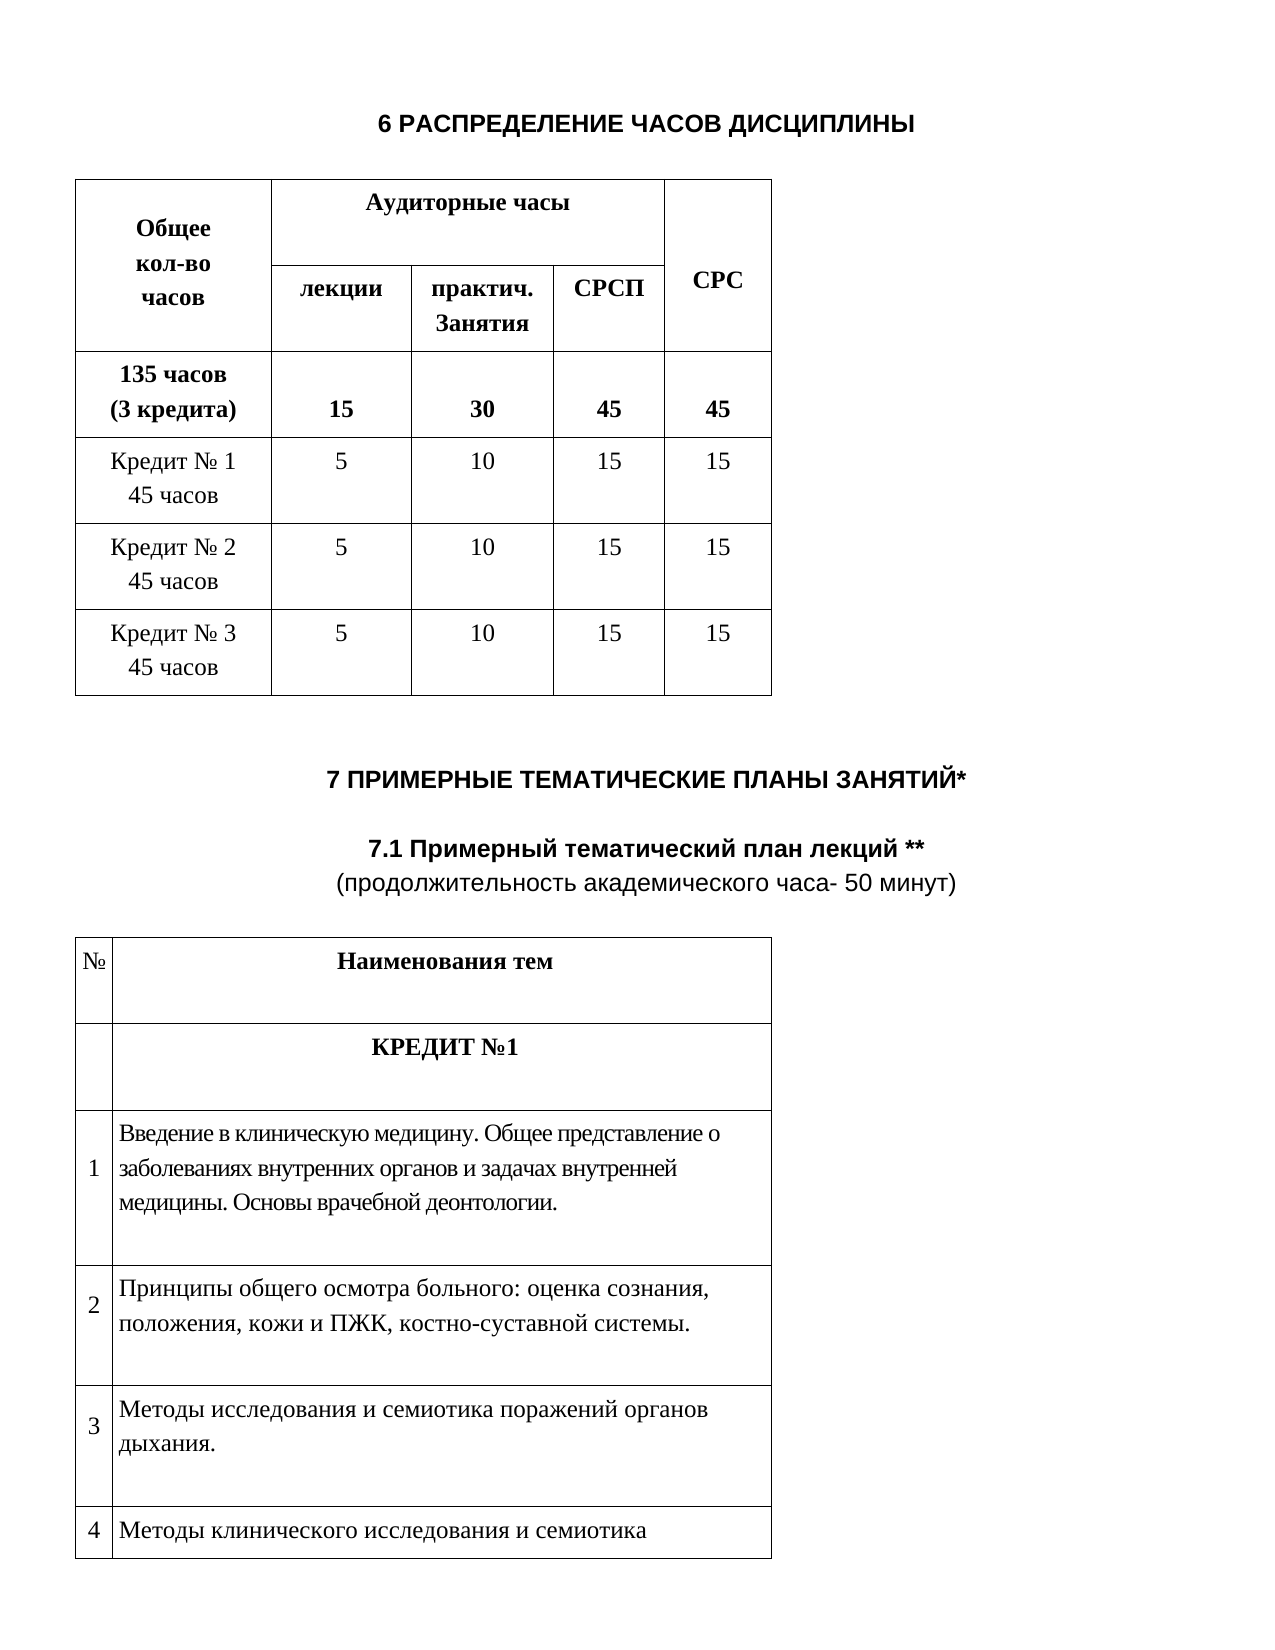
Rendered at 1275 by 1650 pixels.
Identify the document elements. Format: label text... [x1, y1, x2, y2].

table_cell Кредит № 2 45 часов [76, 524, 271, 609]
text 7.1 Примерный тематический план лекций ** [75, 834, 1200, 862]
table_cell 135 часов (3 кредита) [76, 352, 271, 437]
table_cell 15 [554, 438, 664, 523]
table_header Общее кол-во часов [76, 180, 271, 351]
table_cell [113, 1507, 771, 1557]
table_cell 15 [665, 610, 771, 695]
table_cell 45 [665, 352, 771, 437]
table_header № [76, 938, 112, 1023]
table_header СРС [665, 180, 771, 351]
table_cell 15 [554, 610, 664, 695]
table_cell 15 [272, 352, 411, 437]
table_cell 15 [665, 524, 771, 609]
text 6 РАСПРЕДЕЛЕНИЕ ЧАСОВ ДИСЦИПЛИНЫ [75, 109, 1200, 138]
table_cell Введение в клиническую медицину. Общее представление о заболеваниях внутренних органов и задачах внутренней медицины. Основы врачебной деонтологии. [113, 1111, 771, 1264]
table_cell Принципы общего осмотра больного: оценка сознания, положения, кожи и ПЖК, костно-суставной системы. [113, 1266, 771, 1385]
table_cell 2 [76, 1266, 112, 1385]
table_header Наименования тем [113, 938, 771, 1023]
table_cell Кредит № 1 45 часов [76, 438, 271, 523]
table_cell 45 [554, 352, 664, 437]
table_cell 10 [412, 610, 553, 695]
table_cell 1 [76, 1111, 112, 1264]
table_cell 30 [412, 352, 553, 437]
table_cell лекции [272, 266, 411, 351]
table_cell Методы исследования и семиотика поражений органов дыхания. [113, 1386, 771, 1506]
table_cell КРЕДИТ №1 [113, 1024, 771, 1109]
table_cell 4 [76, 1507, 112, 1557]
table_cell СРСП [554, 266, 664, 351]
table_header Аудиторные часы [272, 180, 664, 264]
table_cell 10 [412, 524, 553, 609]
text (продолжительность академического часа- 50 минут) [75, 868, 1200, 897]
table_cell практич. Занятия [412, 266, 553, 351]
table_cell 5 [272, 610, 411, 695]
table_cell Кредит № 3 45 часов [76, 610, 271, 695]
table_cell 5 [272, 438, 411, 523]
table_cell 15 [554, 524, 664, 609]
text 7 ПРИМЕРНЫЕ ТЕМАТИЧЕСКИЕ ПЛАНЫ ЗАНЯТИЙ* [75, 765, 1200, 793]
table_cell 3 [76, 1386, 112, 1506]
table_cell 5 [272, 524, 411, 609]
table_cell [76, 1024, 112, 1109]
table_cell 10 [412, 438, 553, 523]
table_cell 15 [665, 438, 771, 523]
